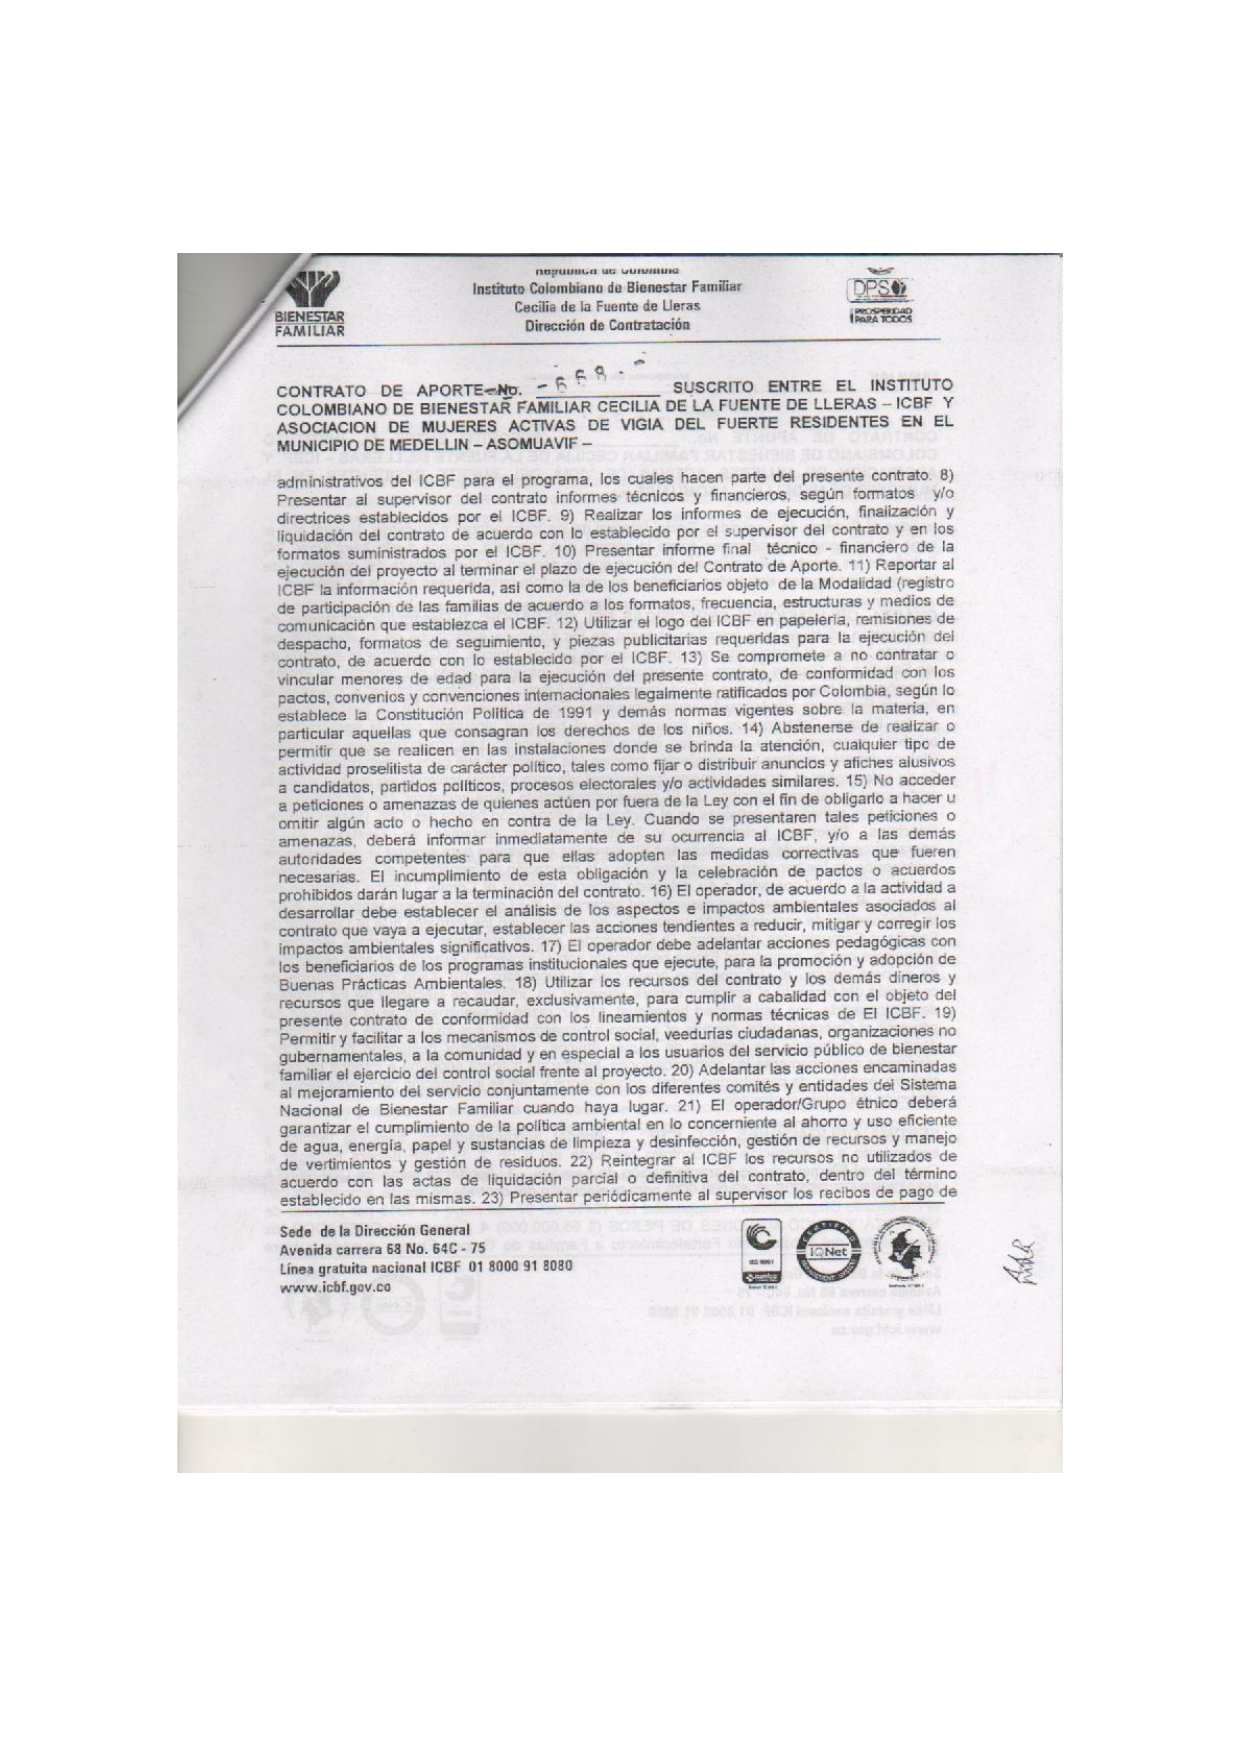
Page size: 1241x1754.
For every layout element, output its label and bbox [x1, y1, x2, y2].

picture [177, 253, 1063, 1473]
